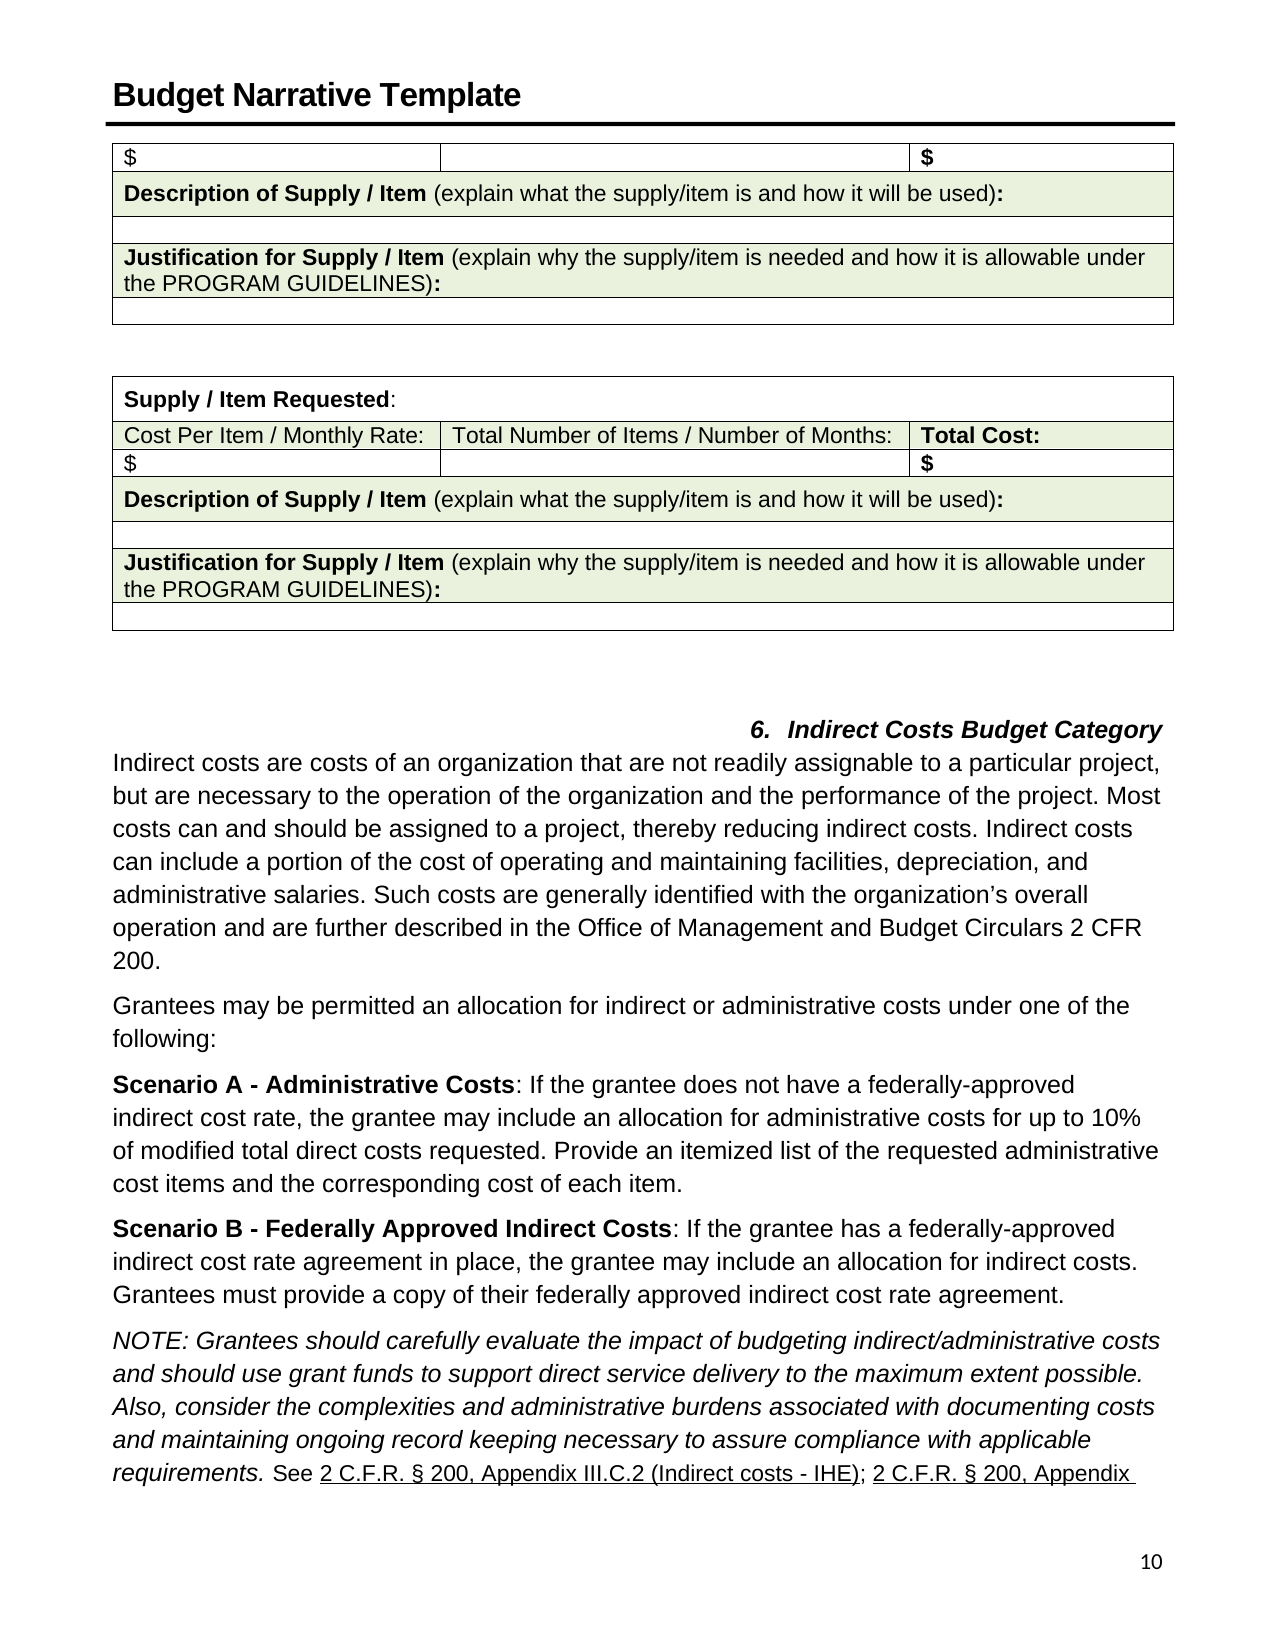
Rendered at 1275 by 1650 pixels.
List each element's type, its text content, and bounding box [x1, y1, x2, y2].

list Indirect Costs Budget Category [150, 714, 1162, 743]
table_cell [441, 144, 909, 171]
table_cell Description of Supply / Item (explain what the supply/item is and how it will be used): [113, 172, 1173, 216]
table_cell Total Cost: [910, 422, 1173, 448]
table_cell $ [910, 450, 1173, 476]
table_cell [113, 298, 1173, 324]
text Scenario A - Administrative Costs: If the grantee does not have a federally-approved indirect cost rate, the grantee may include an allocation for administrative costs for up to 10% of modified total direct costs requested. Provide an itemized list of the requested administrative cost items and the corresponding cost of each item. [112, 1070, 1162, 1198]
table_cell [113, 522, 1173, 548]
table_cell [113, 244, 1173, 297]
table_cell [113, 217, 1173, 243]
text Grantees may be permitted an allocation for indirect or administrative costs under one of the following: [112, 991, 1162, 1053]
text Indirect costs are costs of an organization that are not readily assignable to a particular project, but are necessary to the operation of the organization and the performance of the project. Most costs can and should be assigned to a project, thereby reducing indirect costs. Indirect costs can include a portion of the cost of operating and maintaining facilities, depreciation, and administrative salaries. Such costs are generally identified with the organization’s overall operation and are further described in the Office of Management and Budget Circulars 2 CFR 200. [112, 748, 1162, 974]
table_header Supply / Item Requested: [113, 377, 1173, 421]
table_cell $ [910, 144, 1173, 171]
table_cell Justification for Supply / Item (explain why the supply/item is needed and how it is allowable under the PROGRAM GUIDELINES): [113, 549, 1173, 602]
table_cell $ [113, 144, 440, 171]
text Scenario B - Federally Approved Indirect Costs: If the grantee has a federally-approved indirect cost rate agreement in place, the grantee may include an allocation for indirect costs. Grantees must provide a copy of their federally approved indirect cost rate agreement. [112, 1214, 1162, 1309]
table_cell Description of Supply / Item (explain what the supply/item is and how it will be used): [113, 477, 1173, 521]
table_cell [441, 450, 909, 476]
table_cell Cost Per Item / Monthly Rate: [113, 422, 440, 448]
table_cell $ [113, 450, 440, 476]
table_cell [113, 603, 1173, 629]
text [112, 1326, 1162, 1487]
table_cell Total Number of Items / Number of Months: [441, 422, 909, 448]
